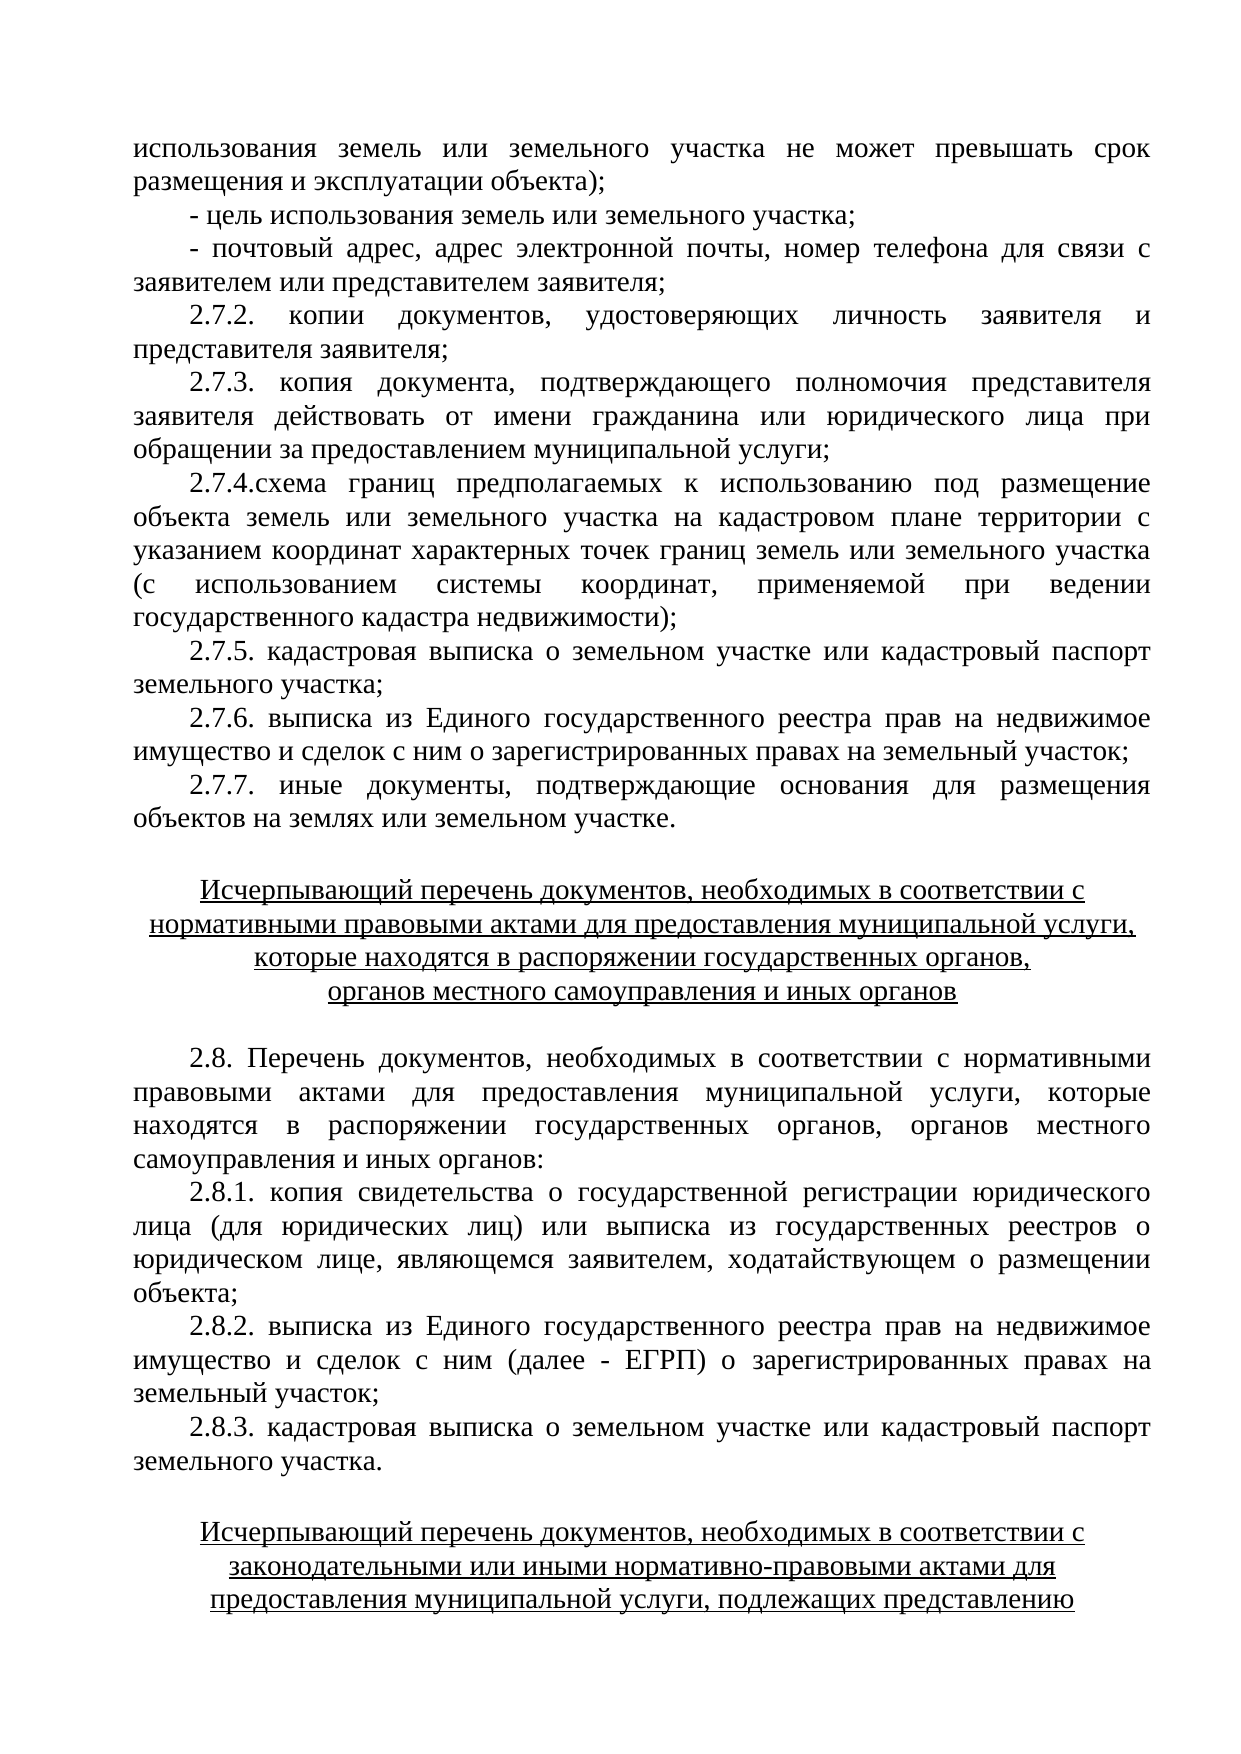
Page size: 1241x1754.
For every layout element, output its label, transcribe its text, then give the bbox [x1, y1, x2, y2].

text - цель использования земель или земельного участка; [133, 197, 1152, 230]
text 2.8.1. копия свидетельства о государственной регистрации юридического лица (для юридических лиц) или выписка из государственных реестров о юридическом лице, являющемся заявителем, ходатайствующем о размещении объекта; [133, 1174, 1152, 1308]
text 2.8.3. кадастровая выписка о земельном участке или кадастровый паспорт земельного участка. [133, 1409, 1152, 1476]
text Исчерпывающий перечень документов, необходимых в соответствии с законодательными или иными нормативно-правовыми актами для предоставления муниципальной услуги, подлежащих представлению [133, 1514, 1152, 1615]
text 2.7.4.схема границ предполагаемых к использованию под размещение объекта земель или земельного участка на кадастровом плане территории с указанием координат характерных точек границ земель или земельного участка (с использованием системы координат, применяемой при ведении государственного кадастра недвижимости); [133, 465, 1152, 633]
text Исчерпывающий перечень документов, необходимых в соответствии с нормативными правовыми актами для предоставления муниципальной услуги, которые находятся в распоряжении государственных органов, [133, 872, 1152, 973]
text - почтовый адрес, адрес электронной почты, номер телефона для связи с заявителем или представителем заявителя; [133, 230, 1152, 297]
text 2.7.3. копия документа, подтверждающего полномочия представителя заявителя действовать от имени гражданина или юридического лица при обращении за предоставлением муниципальной услуги; [133, 364, 1152, 465]
text 2.8. Перечень документов, необходимых в соответствии с нормативными правовыми актами для предоставления муниципальной услуги, которые находятся в распоряжении государственных органов, органов местного самоуправления и иных органов: [133, 1040, 1152, 1174]
text 2.7.5. кадастровая выписка о земельном участке или кадастровый паспорт земельного участка; [133, 633, 1152, 700]
text органов местного самоуправления и иных органов [133, 973, 1152, 1007]
text 2.7.7. иные документы, подтверждающие основания для размещения объектов на землях или земельном участке. [133, 767, 1152, 834]
text 2.7.2. копии документов, удостоверяющих личность заявителя и представителя заявителя; [133, 297, 1152, 364]
text 2.8.2. выписка из Единого государственного реестра прав на недвижимое имущество и сделок с ним (далее - ЕГРП) о зарегистрированных правах на земельный участок; [133, 1308, 1152, 1409]
text 2.7.6. выписка из Единого государственного реестра прав на недвижимое имущество и сделок с ним о зарегистрированных правах на земельный участок; [133, 700, 1152, 767]
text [133, 130, 1152, 197]
